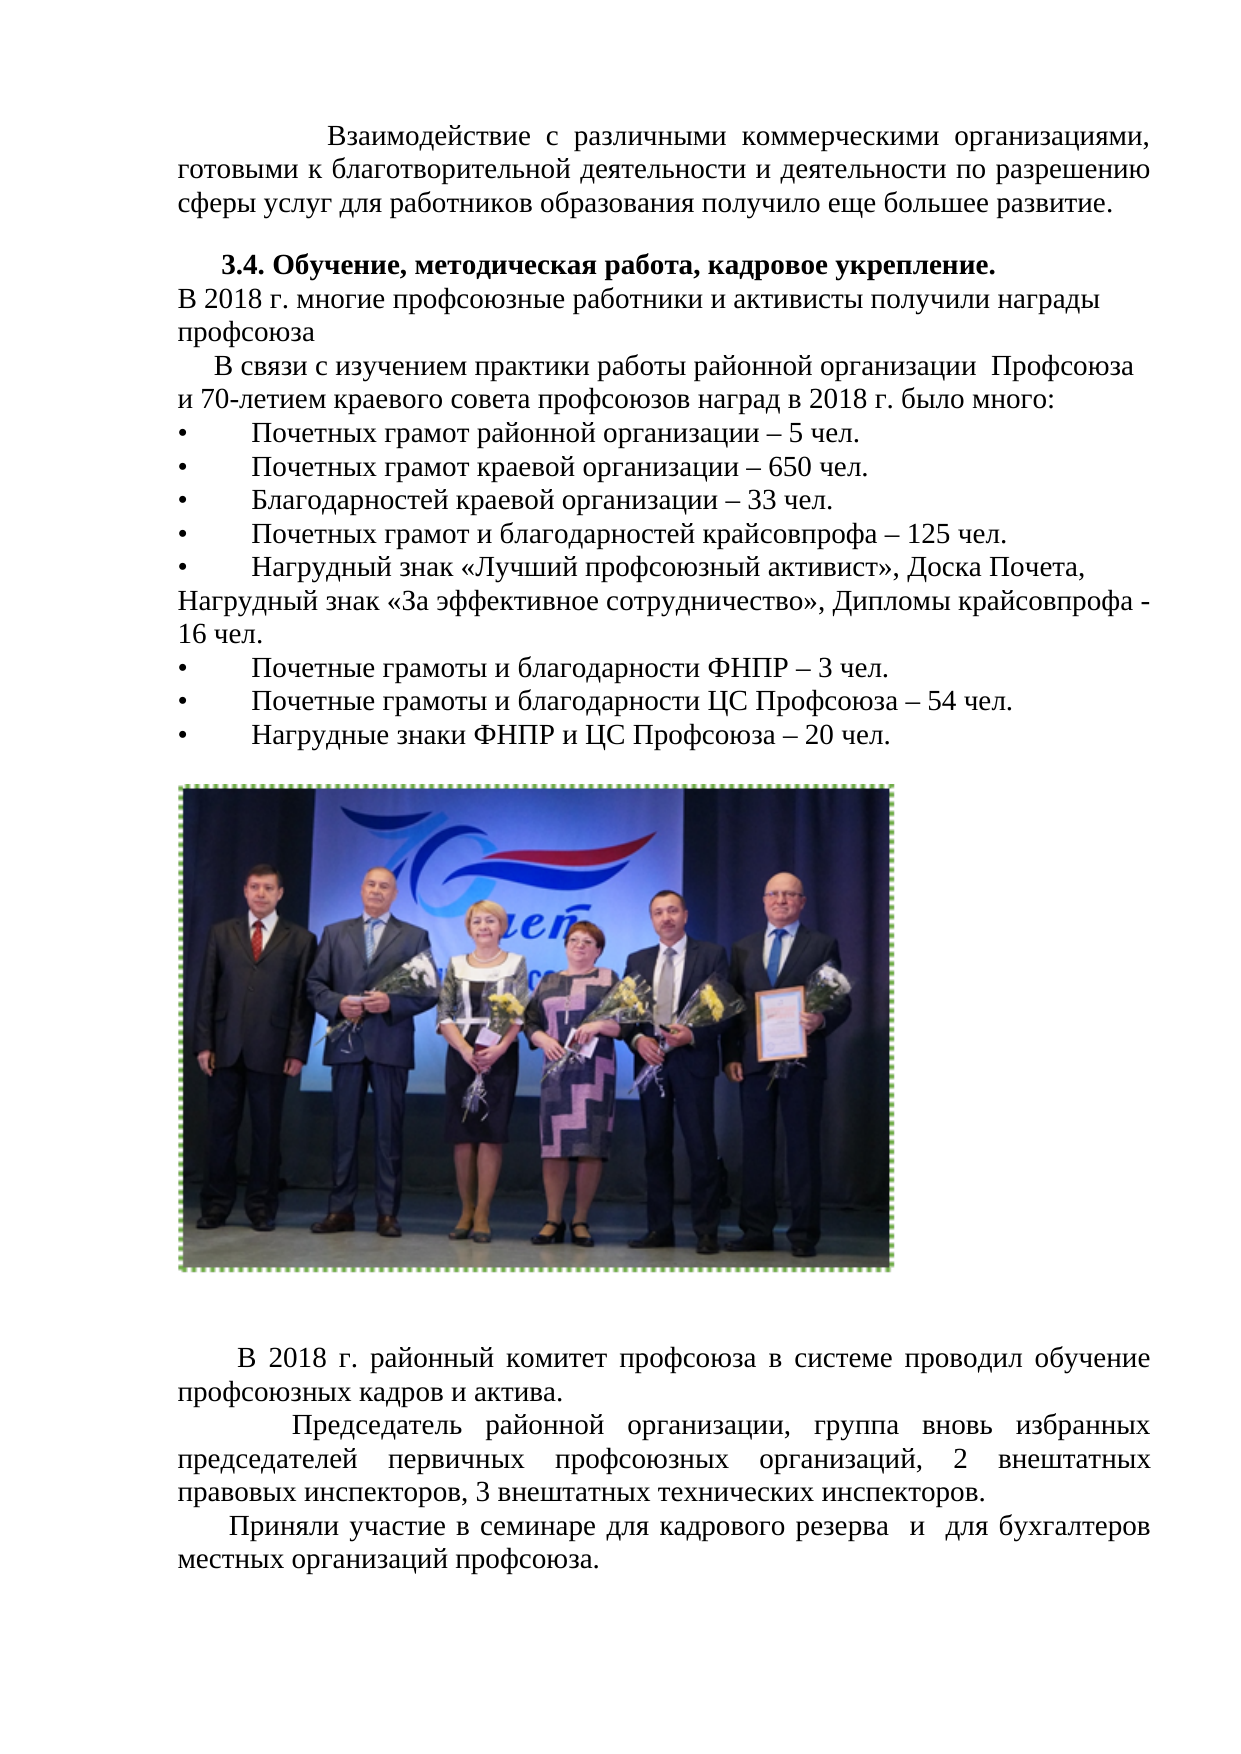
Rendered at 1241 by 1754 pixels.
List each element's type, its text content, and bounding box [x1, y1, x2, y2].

text • Почетные грамоты и благодарности ЦС Профсоюза – 54 чел. [177, 683, 1152, 717]
picture [177, 784, 896, 1274]
text Взаимодействие с различными коммерческими организациями, готовыми к благотворительной деятельности и деятельности по разрешению сферы услуг для работников образования получило еще большее развитие. [177, 118, 1152, 219]
text 3.4. Обучение, методическая работа, кадровое укрепление. [177, 247, 1152, 281]
text Председатель районной организации, группа вновь избранных председателей первичных профсоюзных организаций, 2 внештатных правовых инспекторов, 3 внештатных технических инспекторов. [177, 1407, 1152, 1508]
text • Нагрудный знак «Лучший профсоюзный активист», Доска Почета, Нагрудный знак «За эффективное сотрудничество», Дипломы крайсовпрофа - 16 чел. [177, 549, 1152, 650]
text • Почетные грамоты и благодарности ФНПР – 3 чел. [177, 650, 1152, 683]
text • Почетных грамот и благодарностей крайсовпрофа – 125 чел. [177, 516, 1152, 549]
text Приняли участие в семинаре для кадрового резерва и для бухгалтеров местных организаций профсоюза. [177, 1508, 1152, 1575]
text • Почетных грамот краевой организации – 650 чел. [177, 449, 1152, 482]
text • Нагрудные знаки ФНПР и ЦС Профсоюза – 20 чел. [177, 717, 1152, 751]
text В 2018 г. многие профсоюзные работники и активисты получили награды профсоюза [177, 281, 1152, 348]
text В связи с изучением практики работы районной организации Профсоюза и 70-летием краевого совета профсоюзов наград в 2018 г. было много: [177, 348, 1152, 415]
text В 2018 г. районный комитет профсоюза в системе проводил обучение профсоюзных кадров и актива. [177, 1340, 1152, 1407]
text • Благодарностей краевой организации – 33 чел. [177, 482, 1152, 516]
text • Почетных грамот районной организации – 5 чел. [177, 415, 1152, 449]
